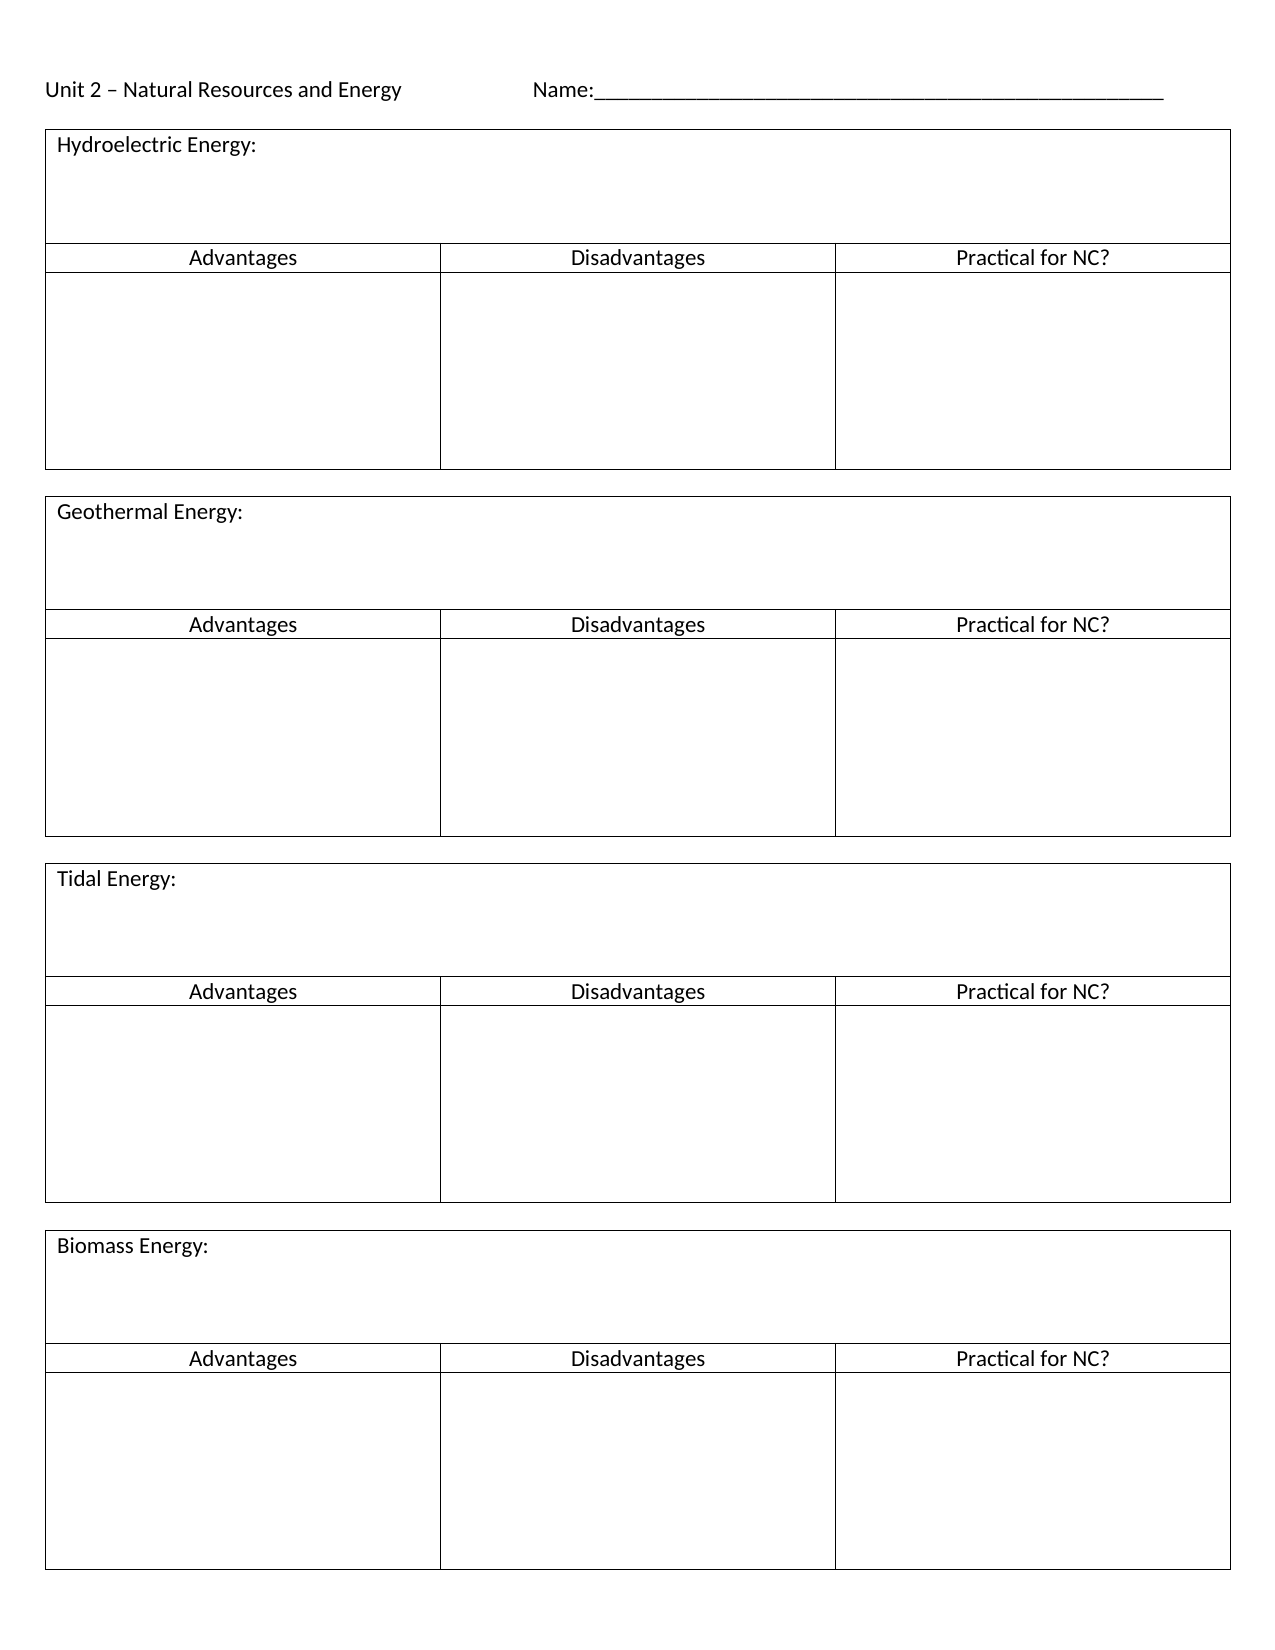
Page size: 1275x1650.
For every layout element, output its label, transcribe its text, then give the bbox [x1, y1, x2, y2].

table_cell [46, 1373, 440, 1569]
table_cell [441, 273, 835, 469]
table_cell [836, 639, 1230, 836]
table_header Tidal Energy: [46, 864, 1230, 976]
table_cell Advantages [46, 1344, 440, 1372]
table_cell Disadvantages [441, 244, 835, 272]
table_cell Advantages [46, 244, 440, 272]
table_header Geothermal Energy: [46, 497, 1230, 609]
table_cell [441, 1373, 835, 1569]
table_cell [46, 639, 440, 836]
table_cell [836, 1006, 1230, 1202]
table_cell [836, 273, 1230, 469]
table_cell Disadvantages [441, 977, 835, 1005]
table_cell [836, 1373, 1230, 1569]
table_cell [441, 639, 835, 836]
table_cell Practical for NC? [836, 1344, 1230, 1372]
table_cell Practical for NC? [836, 610, 1230, 638]
table_cell Disadvantages [441, 1344, 835, 1372]
table_cell Advantages [46, 977, 440, 1005]
table_header Biomass Energy: [46, 1231, 1230, 1343]
table_cell Practical for NC? [836, 244, 1230, 272]
table_cell [46, 273, 440, 469]
table_cell Advantages [46, 610, 440, 638]
table_cell [441, 1006, 835, 1202]
table_cell [46, 1006, 440, 1202]
table_header Hydroelectric Energy: [46, 130, 1230, 242]
table_cell Disadvantages [441, 610, 835, 638]
table_cell Practical for NC? [836, 977, 1230, 1005]
